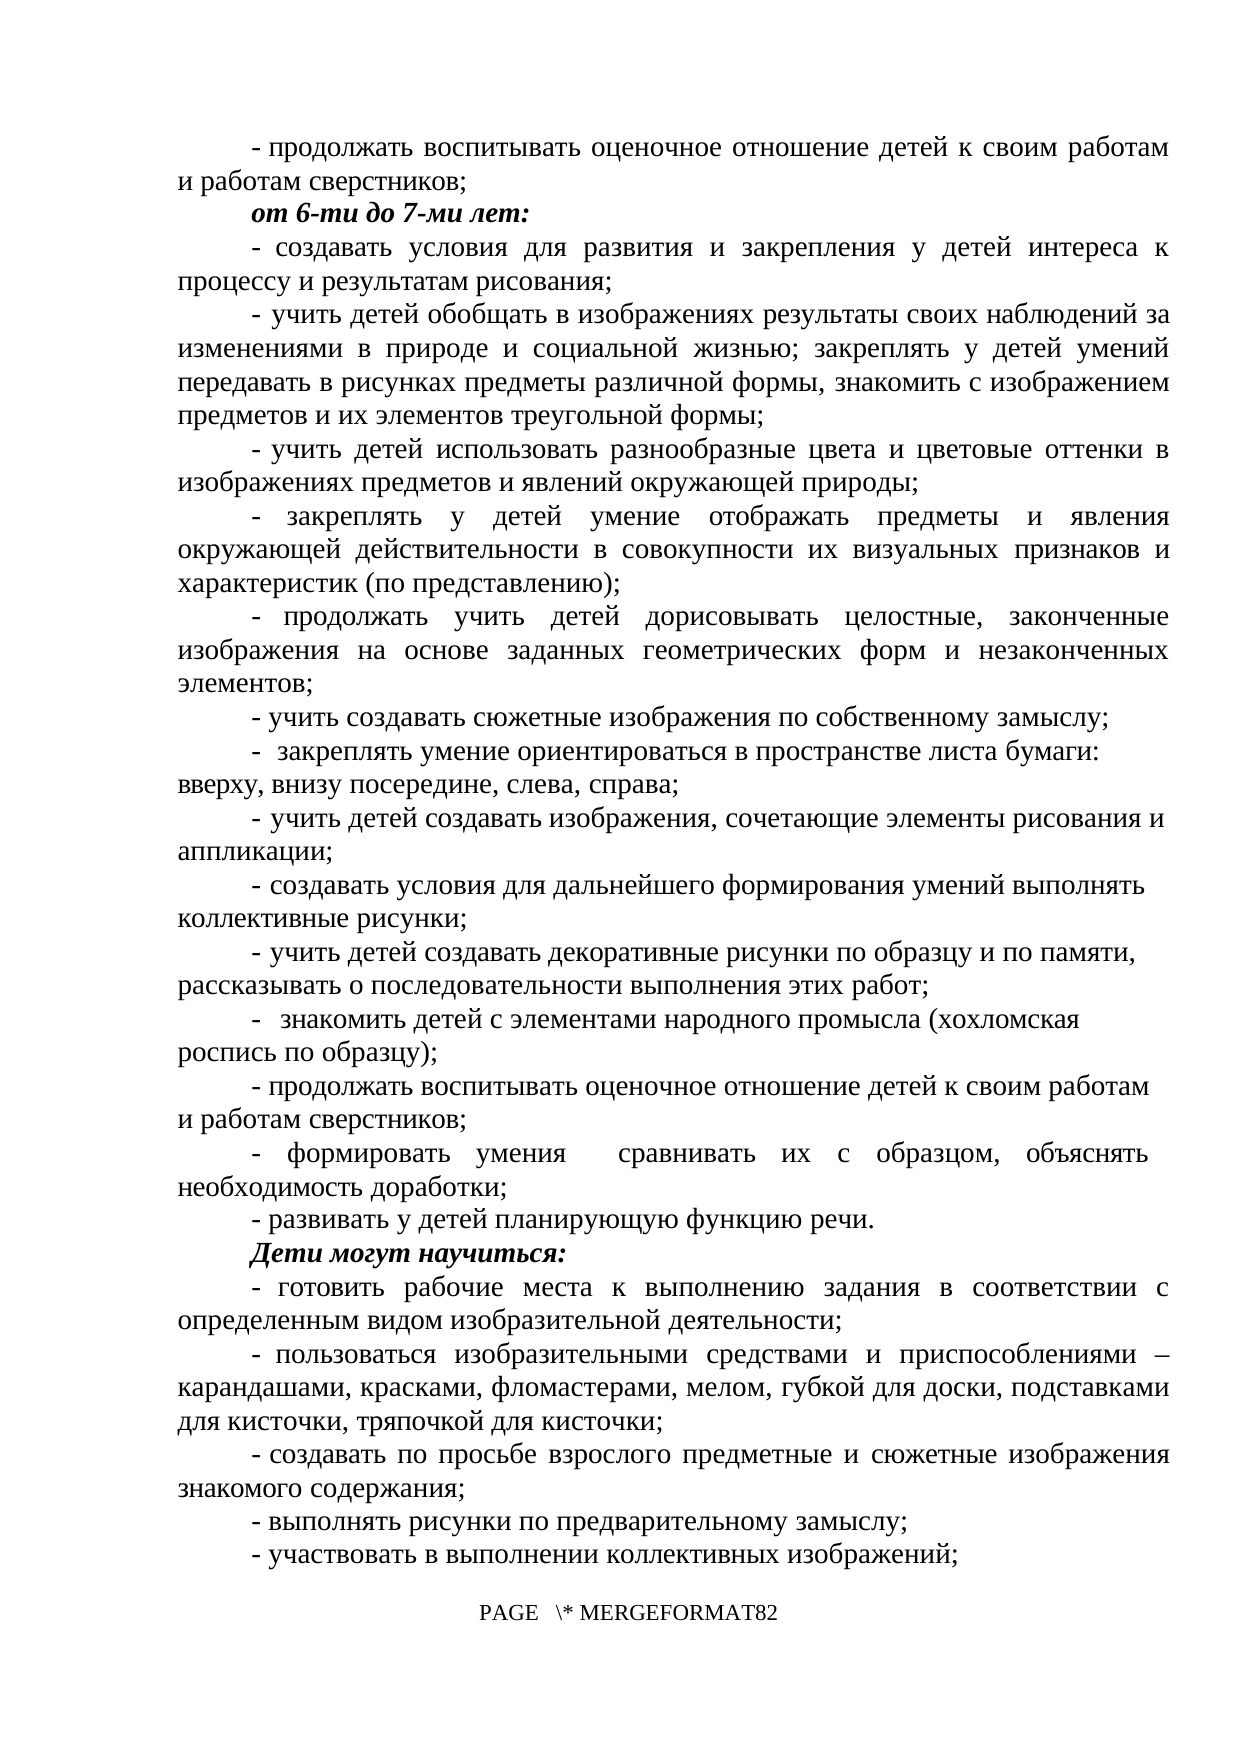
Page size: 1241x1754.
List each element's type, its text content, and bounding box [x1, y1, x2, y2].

list продолжать воспитывать оценочное отношение детей к своим работам и работам сверстников; [177, 1068, 1170, 1135]
list учить детей создавать изображения, сочетающие элементы рисования и аппликации; [177, 800, 1170, 867]
list учить детей использовать разнообразные цвета и цветовые оттенки в изображениях предметов и явлений окружающей природы; [177, 431, 1170, 498]
list закреплять умение ориентироваться в пространстве листа бумаги: вверху, внизу посередине, слева, справа; [177, 733, 1170, 800]
list учить создавать сюжетные изображения по собственному замыслу; [251, 699, 1170, 733]
list учить детей обобщать в изображениях результаты своих наблюдений за изменениями в природе и социальной жизнью; закреплять у детей умений передавать в рисунках предметы различной формы, знакомить с изображением предметов и их элементов треугольной формы; [177, 297, 1170, 431]
list пользоваться изобразительными средствами и приспособлениями – карандашами, красками, фломастерами, мелом, губкой для доски, подставками для кисточки, тряпочкой для кисточки; [177, 1336, 1170, 1436]
list готовить рабочие места к выполнению задания в соответствии с определенным видом изобразительной деятельности; [177, 1269, 1170, 1336]
list создавать по просьбе взрослого предметные и сюжетные изображения знакомого содержания; [177, 1436, 1170, 1503]
list закреплять у детей умение отображать предметы и явления окружающей действительности в совокупности их визуальных признаков и характеристик (по представлению); [177, 498, 1170, 598]
list учить детей создавать декоративные рисунки по образцу и по памяти, рассказывать о последовательности выполнения этих работ; [177, 934, 1170, 1001]
list продолжать учить детей дорисовывать целостные, законченные изображения на основе заданных геометрических форм и незаконченных элементов; [177, 598, 1170, 699]
list формировать умения сравнивать их с образцом, объяснять необходимость доработки; [177, 1135, 1170, 1202]
list выполнять рисунки по предварительному замыслу; [251, 1503, 1170, 1537]
list участвовать в выполнении коллективных изображений; [251, 1537, 1170, 1571]
subtitle Дети могут научиться: [251, 1236, 1170, 1269]
list развивать у детей планирующую функцию речи. [251, 1202, 1170, 1236]
list продолжать воспитывать оценочное отношение детей к своим работам и работам сверстников; [177, 129, 1170, 196]
list создавать условия для развития и закрепления у детей интереса к процессу и результатам рисования; [177, 229, 1170, 296]
list создавать условия для дальнейшего формирования умений выполнять коллективные рисунки; [177, 867, 1170, 934]
subtitle от 6-ти до 7-ми лет: [251, 196, 1170, 229]
list знакомить детей с элементами народного промысла (хохломская роспись по образцу); [177, 1001, 1170, 1068]
